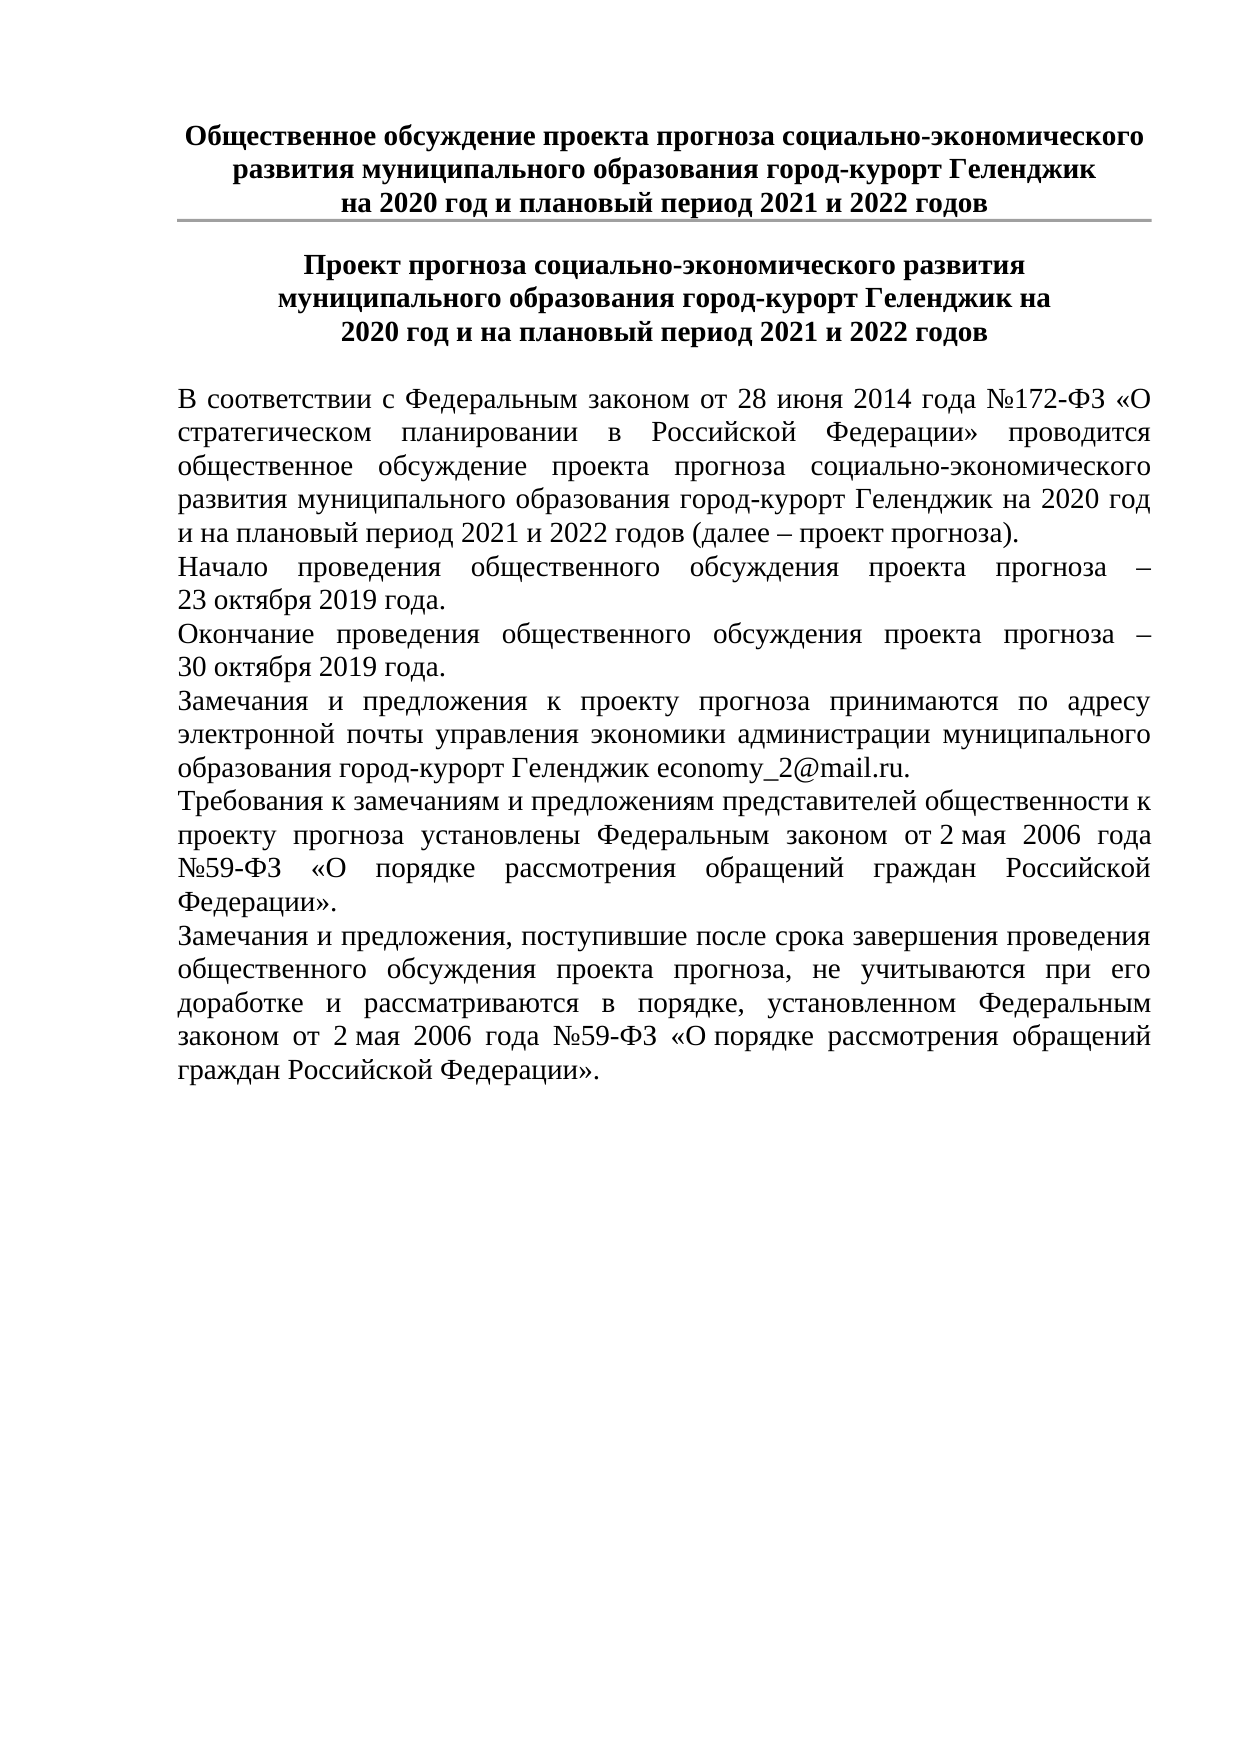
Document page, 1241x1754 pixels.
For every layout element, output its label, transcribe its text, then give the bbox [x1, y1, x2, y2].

text В соответствии с Федеральным законом от 28 июня 2014 года №172-ФЗ «О стратегическом планировании в Российской Федерации» проводится общественное обсуждение проекта прогноза социально-экономического развития муниципального образования город-курорт Геленджик на 2020 год и на плановый период 2021 и 2022 годов (далее – проект прогноза). [177, 381, 1152, 549]
text Общественное обсуждение проекта прогноза социально-экономического развития муниципального образования город-курорт Геленджик на 2020 год и плановый период 2021 и 2022 годов [177, 118, 1152, 218]
text Окончание проведения общественного обсуждения проекта прогноза – 30 октября 2019 года. [177, 616, 1152, 683]
text Замечания и предложения, поступившие после срока завершения проведения общественного обсуждения проекта прогноза, не учитываются при его доработке и рассматриваются в порядке, установленном Федеральным законом от 2 мая 2006 года №59-ФЗ «О порядке рассмотрения обращений граждан Российской Федерации». [177, 918, 1152, 1085]
text 2020 год и на плановый период 2021 и 2022 годов [177, 314, 1152, 347]
text Замечания и предложения к проекту прогноза принимаются по адресу электронной почты управления экономики администрации муниципального образования город-курорт Геленджик economy_2@mail.ru. [177, 683, 1152, 783]
text Начало проведения общественного обсуждения проекта прогноза – 23 октября 2019 года. [177, 549, 1152, 616]
text Проект прогноза социально-экономического развития [177, 247, 1152, 280]
text Требования к замечаниям и предложениям представителей общественности к проекту прогноза установлены Федеральным законом от 2 мая 2006 года №59-ФЗ «О порядке рассмотрения обращений граждан Российской Федерации». [177, 783, 1152, 918]
text муниципального образования город-курорт Геленджик на [177, 280, 1152, 314]
